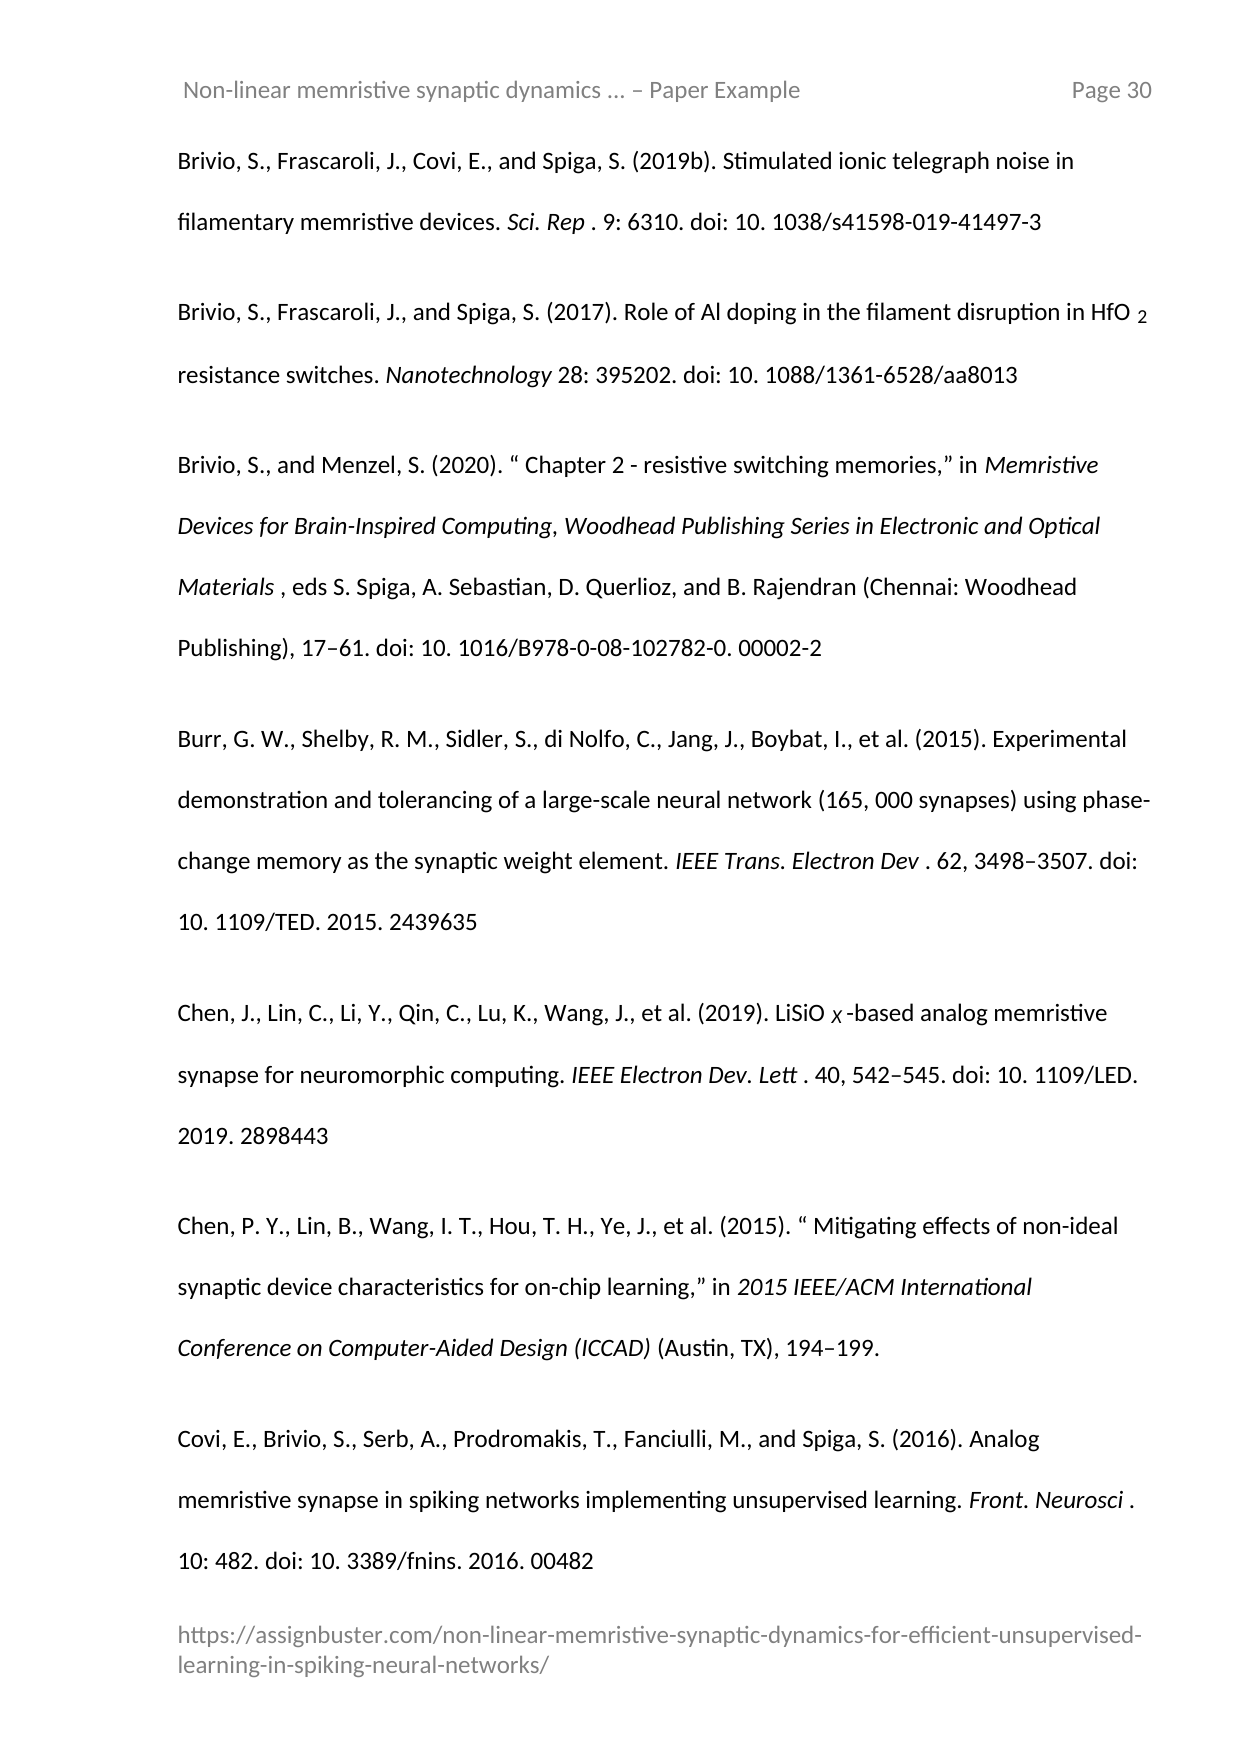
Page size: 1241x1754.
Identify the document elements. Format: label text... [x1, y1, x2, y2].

text Chen, P. Y., Lin, B., Wang, I. T., Hou, T. H., Ye, J., et al. (2015). “ Mitigating effects of non-ideal synaptic device characteristics for on-chip learning,” in 2015 IEEE/ACM International Conference on Computer-Aided Design (ICCAD) (Austin, TX), 194–199. [177, 1211, 1152, 1363]
text Brivio, S., Frascaroli, J., Covi, E., and Spiga, S. (2019b). Stimulated ionic telegraph noise in filamentary memristive devices. Sci. Rep . 9: 6310. doi: 10. 1038/s41598-019-41497-3 [177, 145, 1152, 237]
text Burr, G. W., Shelby, R. M., Sidler, S., di Nolfo, C., Jang, J., Boybat, I., et al. (2015). Experimental demonstration and tolerancing of a large-scale neural network (165, 000 synapses) using phase-change memory as the synaptic weight element. IEEE Trans. Electron Dev . 62, 3498–3507. doi: 10. 1109/TED. 2015. 2439635 [177, 723, 1152, 937]
text Chen, J., Lin, C., Li, Y., Qin, C., Lu, K., Wang, J., et al. (2019). LiSiO X -based analog memristive synapse for neuromorphic computing. IEEE Electron Dev. Lett . 40, 542–545. doi: 10. 1109/LED. 2019. 2898443 [177, 997, 1152, 1151]
text Brivio, S., Frascaroli, J., and Spiga, S. (2017). Role of Al doping in the filament disruption in HfO 2 resistance switches. Nanotechnology 28: 395202. doi: 10. 1088/1361-6528/aa8013 [177, 297, 1152, 389]
text Covi, E., Brivio, S., Serb, A., Prodromakis, T., Fanciulli, M., and Spiga, S. (2016). Analog memristive synapse in spiking networks implementing unsupervised learning. Front. Neurosci . 10: 482. doi: 10. 3389/fnins. 2016. 00482 [177, 1423, 1152, 1576]
text Brivio, S., and Menzel, S. (2020). “ Chapter 2 - resistive switching memories,” in Memristive Devices for Brain-Inspired Computing, Woodhead Publishing Series in Electronic and Optical Materials , eds S. Spiga, A. Sebastian, D. Querlioz, and B. Rajendran (Chennai: Woodhead Publishing), 17–61. doi: 10. 1016/B978-0-08-102782-0. 00002-2 [177, 449, 1152, 663]
